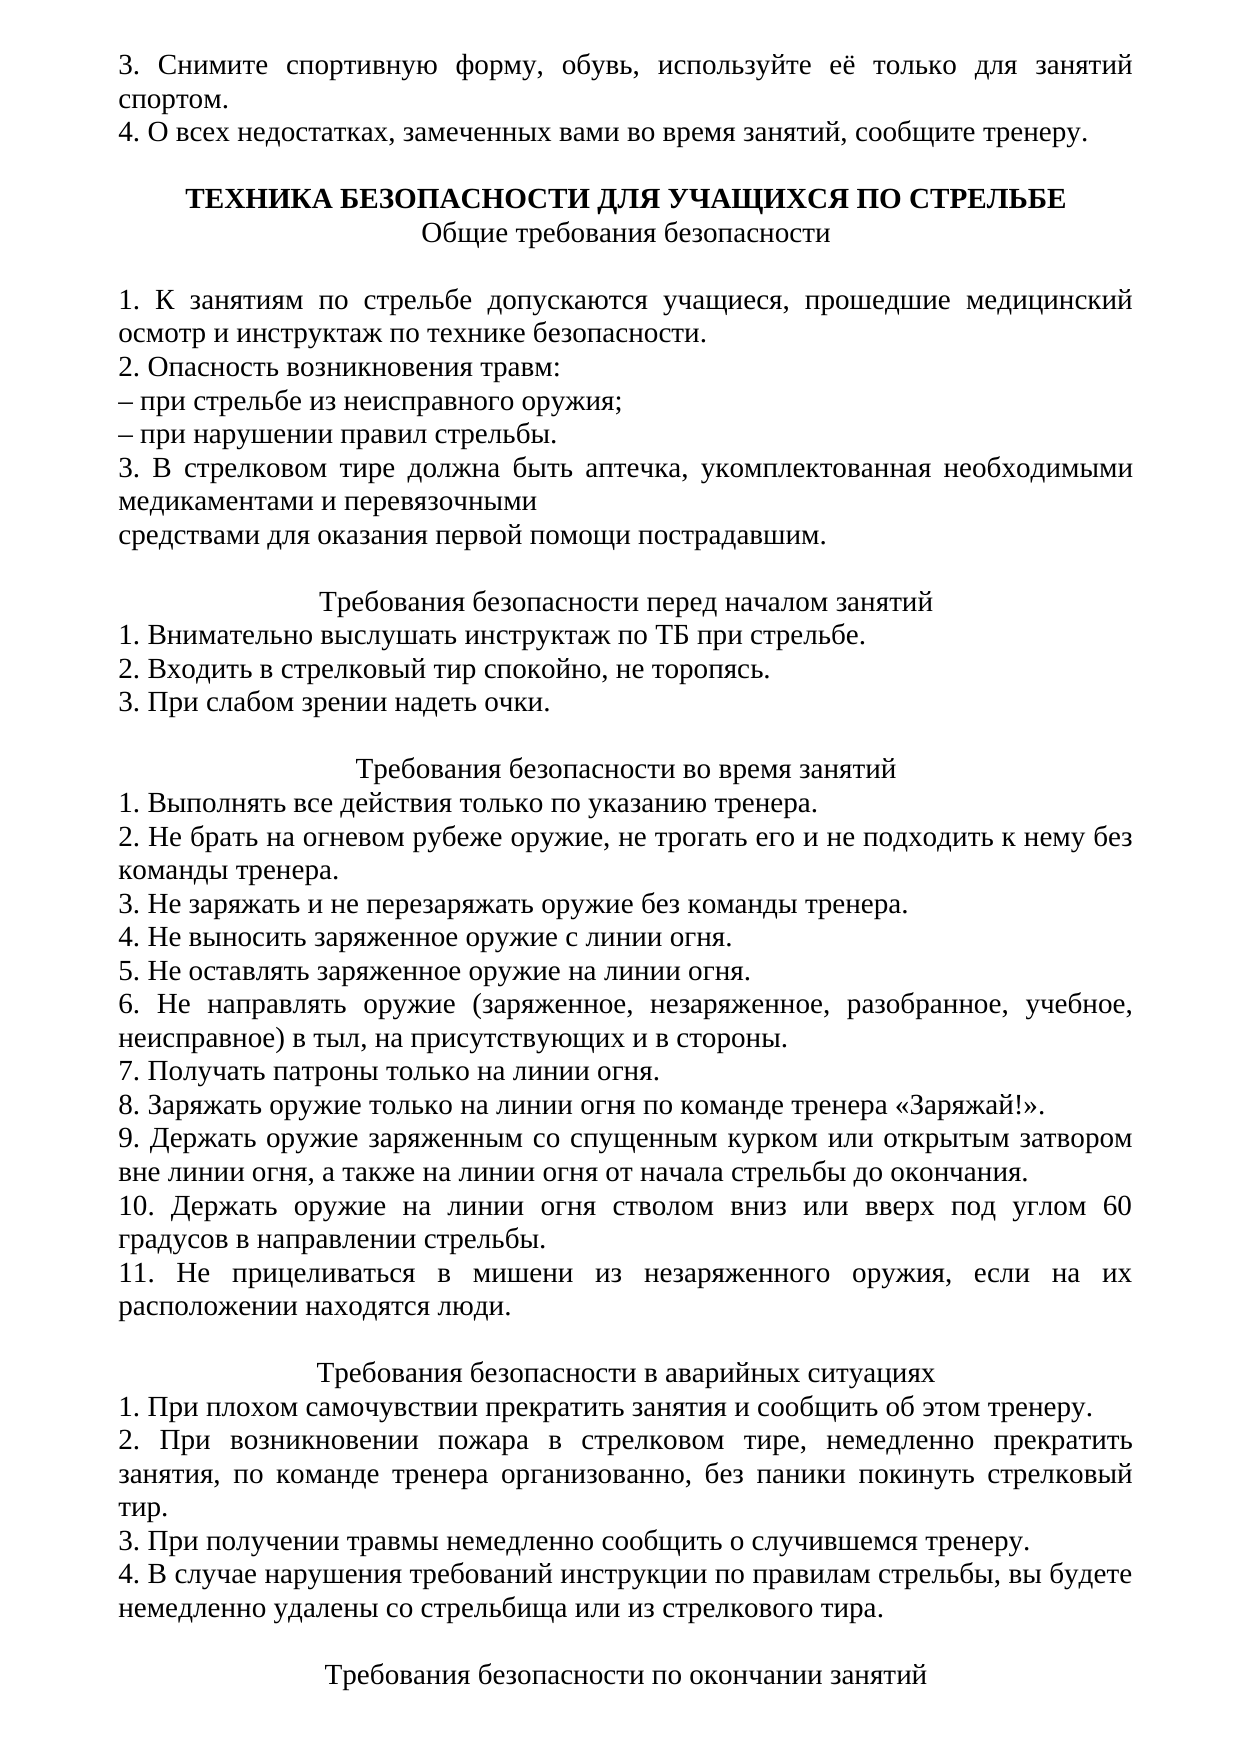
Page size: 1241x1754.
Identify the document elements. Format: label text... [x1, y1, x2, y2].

text 3. Снимите спортивную форму, обувь, используйте её только для занятий спортом. [118, 47, 1134, 114]
text 3. В стрелковом тире должна быть аптечка, укомплектованная необходимыми медикаментами и перевязочными [118, 450, 1134, 517]
text ТЕХНИКА БЕЗОПАСНОСТИ ДЛЯ УЧАЩИХСЯ ПО СТРЕЛЬБЕ [118, 181, 1134, 215]
text 6. Не направлять оружие (заряженное, незаряженное, разобранное, учебное, неисправное) в тыл, на присутствующих и в стороны. [118, 986, 1134, 1053]
text – при нарушении правил стрельбы. [118, 416, 1134, 450]
text 2. При возникновении пожара в стрелковом тире, немедленно прекратить занятия, по команде тренера организованно, без паники покинуть стрелковый тир. [118, 1422, 1134, 1523]
text – при стрельбе из неисправного оружия; [118, 383, 1134, 416]
text средствами для оказания первой помощи пострадавшим. [118, 517, 1134, 550]
text Требования безопасности в аварийных ситуациях [118, 1355, 1134, 1389]
text 3. При получении травмы немедленно сообщить о случившемся тренеру. [118, 1523, 1134, 1557]
text 1. Внимательно выслушать инструктаж по ТБ при стрельбе. [118, 617, 1134, 651]
text 11. Не прицеливаться в мишени из незаряженного оружия, если на их расположении находятся люди. [118, 1255, 1134, 1322]
text 4. Не выносить заряженное оружие с линии огня. [118, 919, 1134, 953]
text 3. Не заряжать и не перезаряжать оружие без команды тренера. [118, 886, 1134, 919]
text 3. При слабом зрении надеть очки. [118, 684, 1134, 718]
text 2. Не брать на огневом рубеже оружие, не трогать его и не подходить к нему без команды тренера. [118, 819, 1134, 886]
text 9. Держать оружие заряженным со спущенным курком или открытым затвором вне линии огня, а также на линии огня от начала стрельбы до окончания. [118, 1121, 1134, 1188]
text Требования безопасности перед началом занятий [118, 584, 1134, 617]
text 4. О всех недостатках, замеченных вами во время занятий, сообщите тренеру. [118, 114, 1134, 148]
text Общие требования безопасности [118, 215, 1134, 248]
text 8. Заряжать оружие только на линии огня по команде тренера «Заряжай!». [118, 1087, 1134, 1121]
text 2. Входить в стрелковый тир спокойно, не торопясь. [118, 651, 1134, 684]
text 1. Выполнять все действия только по указанию тренера. [118, 785, 1134, 819]
text 2. Опасность возникновения травм: [118, 349, 1134, 383]
text 5. Не оставлять заряженное оружие на линии огня. [118, 953, 1134, 986]
text 10. Держать оружие на линии огня стволом вниз или вверх под углом 60 градусов в направлении стрельбы. [118, 1188, 1134, 1255]
text 1. К занятиям по стрельбе допускаются учащиеся, прошедшие медицинский осмотр и инструктаж по технике безопасности. [118, 282, 1134, 349]
text 1. При плохом самочувствии прекратить занятия и сообщить об этом тренеру. [118, 1389, 1134, 1422]
text Требования безопасности по окончании занятий [118, 1657, 1134, 1691]
text 7. Получать патроны только на линии огня. [118, 1053, 1134, 1087]
text 4. В случае нарушения требований инструкции по правилам стрельбы, вы будете немедленно удалены со стрельбища или из стрелкового тира. [118, 1557, 1134, 1624]
text Требования безопасности во время занятий [118, 752, 1134, 785]
